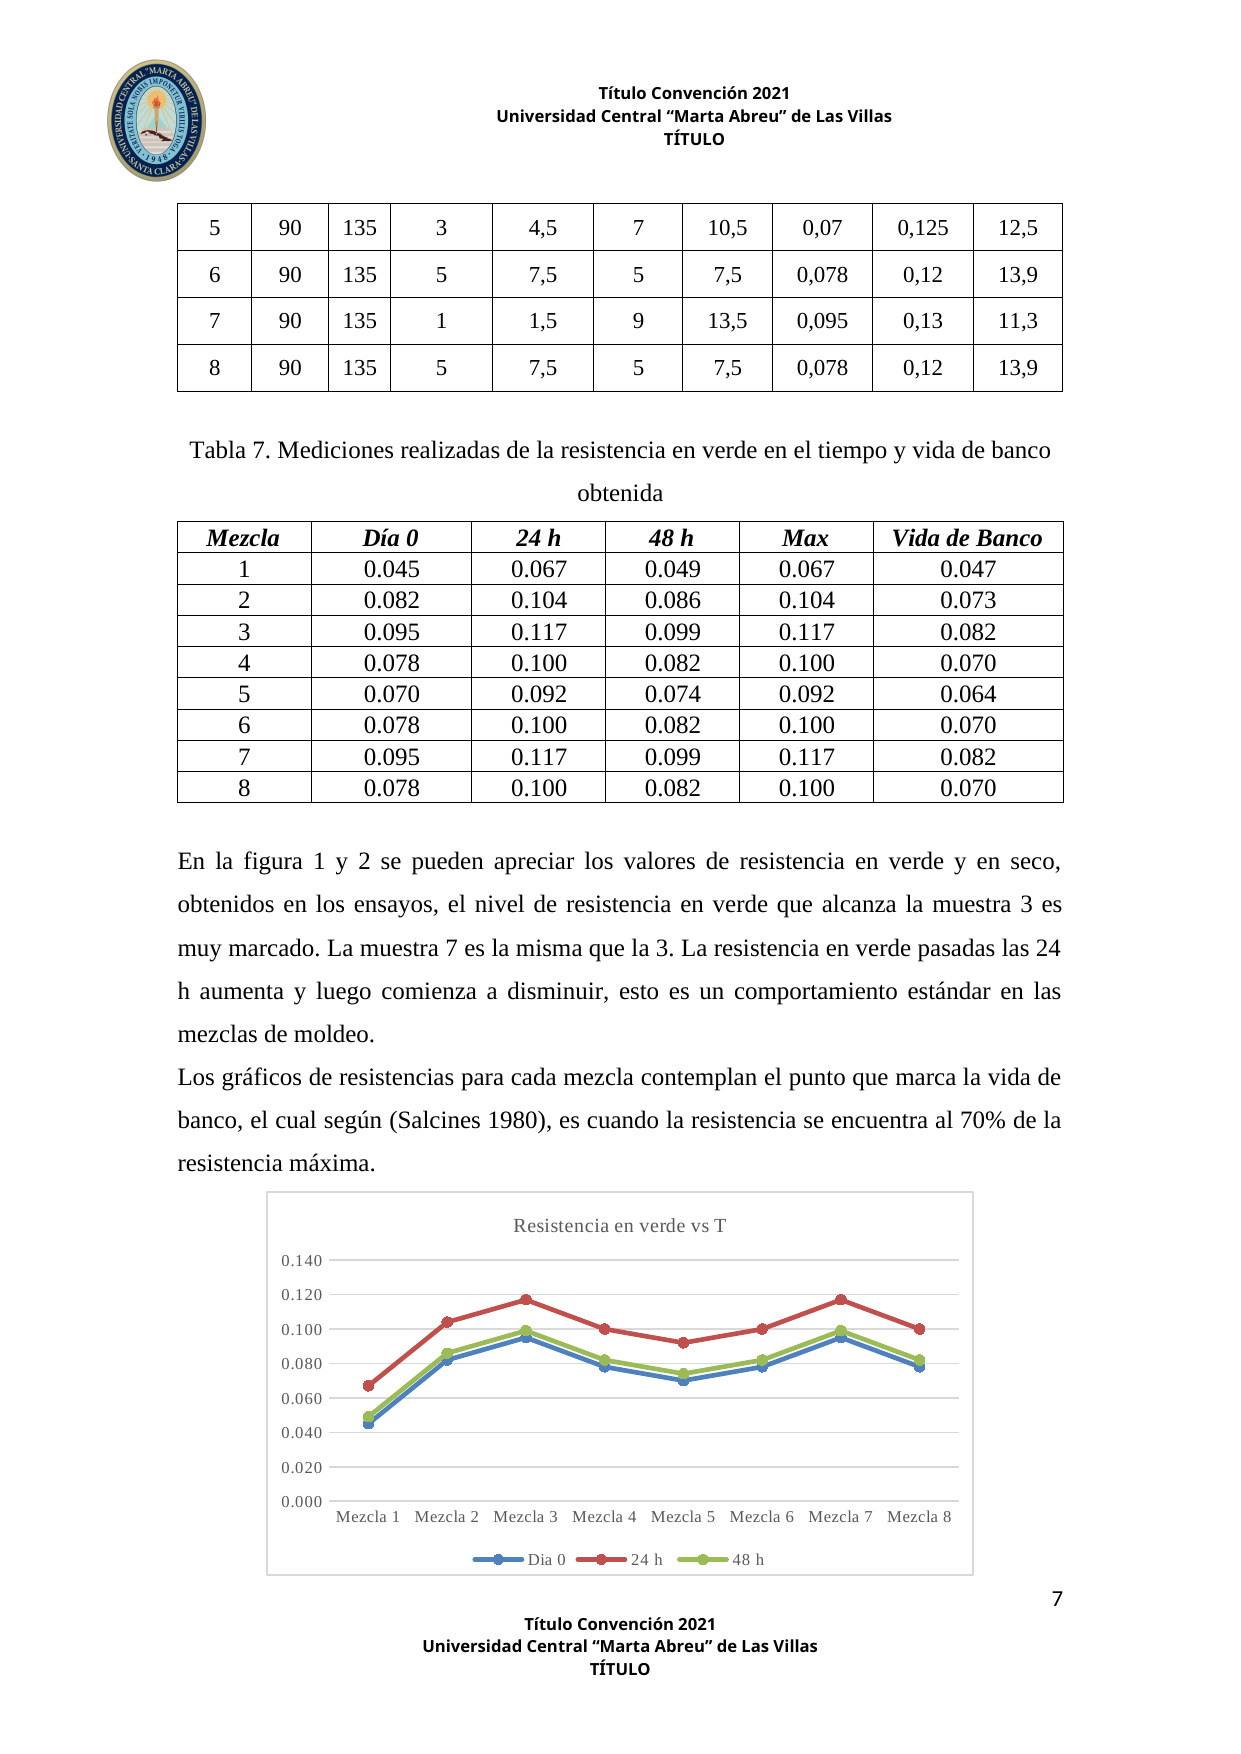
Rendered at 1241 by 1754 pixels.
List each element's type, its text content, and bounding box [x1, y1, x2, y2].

table_cell 0.067 [740, 553, 873, 583]
table_cell 8 [178, 772, 311, 802]
table_cell 8 [178, 345, 251, 391]
table_cell 6 [178, 710, 311, 740]
table_cell 0.078 [312, 772, 471, 802]
table_cell 0.117 [740, 616, 873, 646]
table_cell 4 [178, 647, 311, 677]
table_cell 0.099 [606, 616, 739, 646]
table_cell 0,095 [773, 298, 872, 344]
table_cell 0.078 [312, 647, 471, 677]
table_header Mezcla [178, 522, 311, 552]
table_cell 0,13 [873, 298, 973, 344]
table_cell 11,3 [974, 298, 1062, 344]
table_cell 6 [178, 251, 251, 297]
table_cell 0.067 [472, 553, 605, 583]
table_cell 3 [391, 204, 492, 250]
table_cell 0.049 [606, 553, 739, 583]
table_cell 0.104 [472, 585, 605, 615]
table_cell 1,5 [493, 298, 593, 344]
table_cell 0,125 [873, 204, 973, 250]
table_cell 0.117 [472, 616, 605, 646]
table_cell 0.100 [472, 772, 605, 802]
table_header Max [740, 522, 873, 552]
table_cell 135 [329, 298, 390, 344]
table_cell 10,5 [683, 204, 772, 250]
table_cell 0.100 [472, 710, 605, 740]
text Tabla 7. Mediciones realizadas de la resistencia en verde en el tiempo y vida de banco obtenida [177, 435, 1063, 507]
table_cell 0.100 [472, 647, 605, 677]
picture [106, 59, 207, 183]
table_cell 0.074 [606, 678, 739, 708]
table_cell 2 [178, 585, 311, 615]
table_header 24 h [472, 522, 605, 552]
table_cell 90 [252, 251, 328, 297]
table_cell 135 [329, 345, 390, 391]
table_cell 0.099 [606, 741, 739, 771]
table_cell 0.070 [874, 772, 1063, 802]
table_cell 0.047 [874, 553, 1063, 583]
table_cell 90 [252, 345, 328, 391]
table_header 48 h [606, 522, 739, 552]
table_cell 0.070 [874, 710, 1063, 740]
table_cell 13,9 [974, 345, 1062, 391]
table_cell 5 [391, 345, 492, 391]
table_cell 0,07 [773, 204, 872, 250]
table_cell 0.117 [740, 741, 873, 771]
text En la figura 1 y 2 se pueden apreciar los valores de resistencia en verde y en seco, obtenidos en los ensayos, el nivel de resistencia en verde que alcanza la muestra 3 es muy marcado. La muestra 7 es la misma que la 3. La resistencia en verde pasadas las 24 h aumenta y luego comienza a disminuir, esto es un comportamiento estándar en las mezclas de moldeo. [177, 846, 1063, 1048]
text Los gráficos de resistencias para cada mezcla contemplan el punto que marca la vida de banco, el cual según (Salcines 1980), es cuando la resistencia se encuentra al 70% de la resistencia máxima. [177, 1062, 1063, 1177]
table_cell 0.073 [874, 585, 1063, 615]
table_cell 0.064 [874, 678, 1063, 708]
table_cell 0.104 [740, 585, 873, 615]
table_cell 90 [252, 204, 328, 250]
table_cell 5 [594, 345, 682, 391]
table_header Vida de Banco [874, 522, 1063, 552]
table_cell 13,5 [683, 298, 772, 344]
table_cell 0.100 [740, 647, 873, 677]
table_cell 0.117 [472, 741, 605, 771]
table_cell 12,5 [974, 204, 1062, 250]
table_cell 0.070 [312, 678, 471, 708]
table_cell 0,078 [773, 345, 872, 391]
table_cell 7 [178, 741, 311, 771]
table_cell 5 [178, 204, 251, 250]
table_cell 0.095 [312, 616, 471, 646]
table_cell 0.045 [312, 553, 471, 583]
table_cell 7 [594, 204, 682, 250]
table_cell 0,12 [873, 251, 973, 297]
table_cell 0,12 [873, 345, 973, 391]
table_cell 9 [594, 298, 682, 344]
table_cell 5 [594, 251, 682, 297]
table_cell 0.070 [874, 647, 1063, 677]
table_cell 7,5 [683, 251, 772, 297]
table_cell 7,5 [493, 251, 593, 297]
table_cell 0.095 [312, 741, 471, 771]
table_cell 0.082 [874, 741, 1063, 771]
table_cell 5 [178, 678, 311, 708]
table_cell 90 [252, 298, 328, 344]
table_cell 7 [178, 298, 251, 344]
table_cell 1 [178, 553, 311, 583]
table_cell 4,5 [493, 204, 593, 250]
table_cell 1 [391, 298, 492, 344]
table_cell 5 [391, 251, 492, 297]
table_cell 7,5 [493, 345, 593, 391]
table_cell 0.082 [874, 616, 1063, 646]
table_cell 0.082 [606, 772, 739, 802]
table_cell 0.082 [606, 710, 739, 740]
table_cell 0.086 [606, 585, 739, 615]
table_cell 7,5 [683, 345, 772, 391]
table_cell 0.092 [740, 678, 873, 708]
table_cell 0.092 [472, 678, 605, 708]
table_cell 0.100 [740, 772, 873, 802]
table_cell 135 [329, 204, 390, 250]
table_cell 0.082 [606, 647, 739, 677]
table_cell 13,9 [974, 251, 1062, 297]
table_cell 0.078 [312, 710, 471, 740]
table_cell 135 [329, 251, 390, 297]
table_cell 3 [178, 616, 311, 646]
table_cell 0,078 [773, 251, 872, 297]
table_header Día 0 [312, 522, 471, 552]
table_cell 0.100 [740, 710, 873, 740]
table_cell 0.082 [312, 585, 471, 615]
